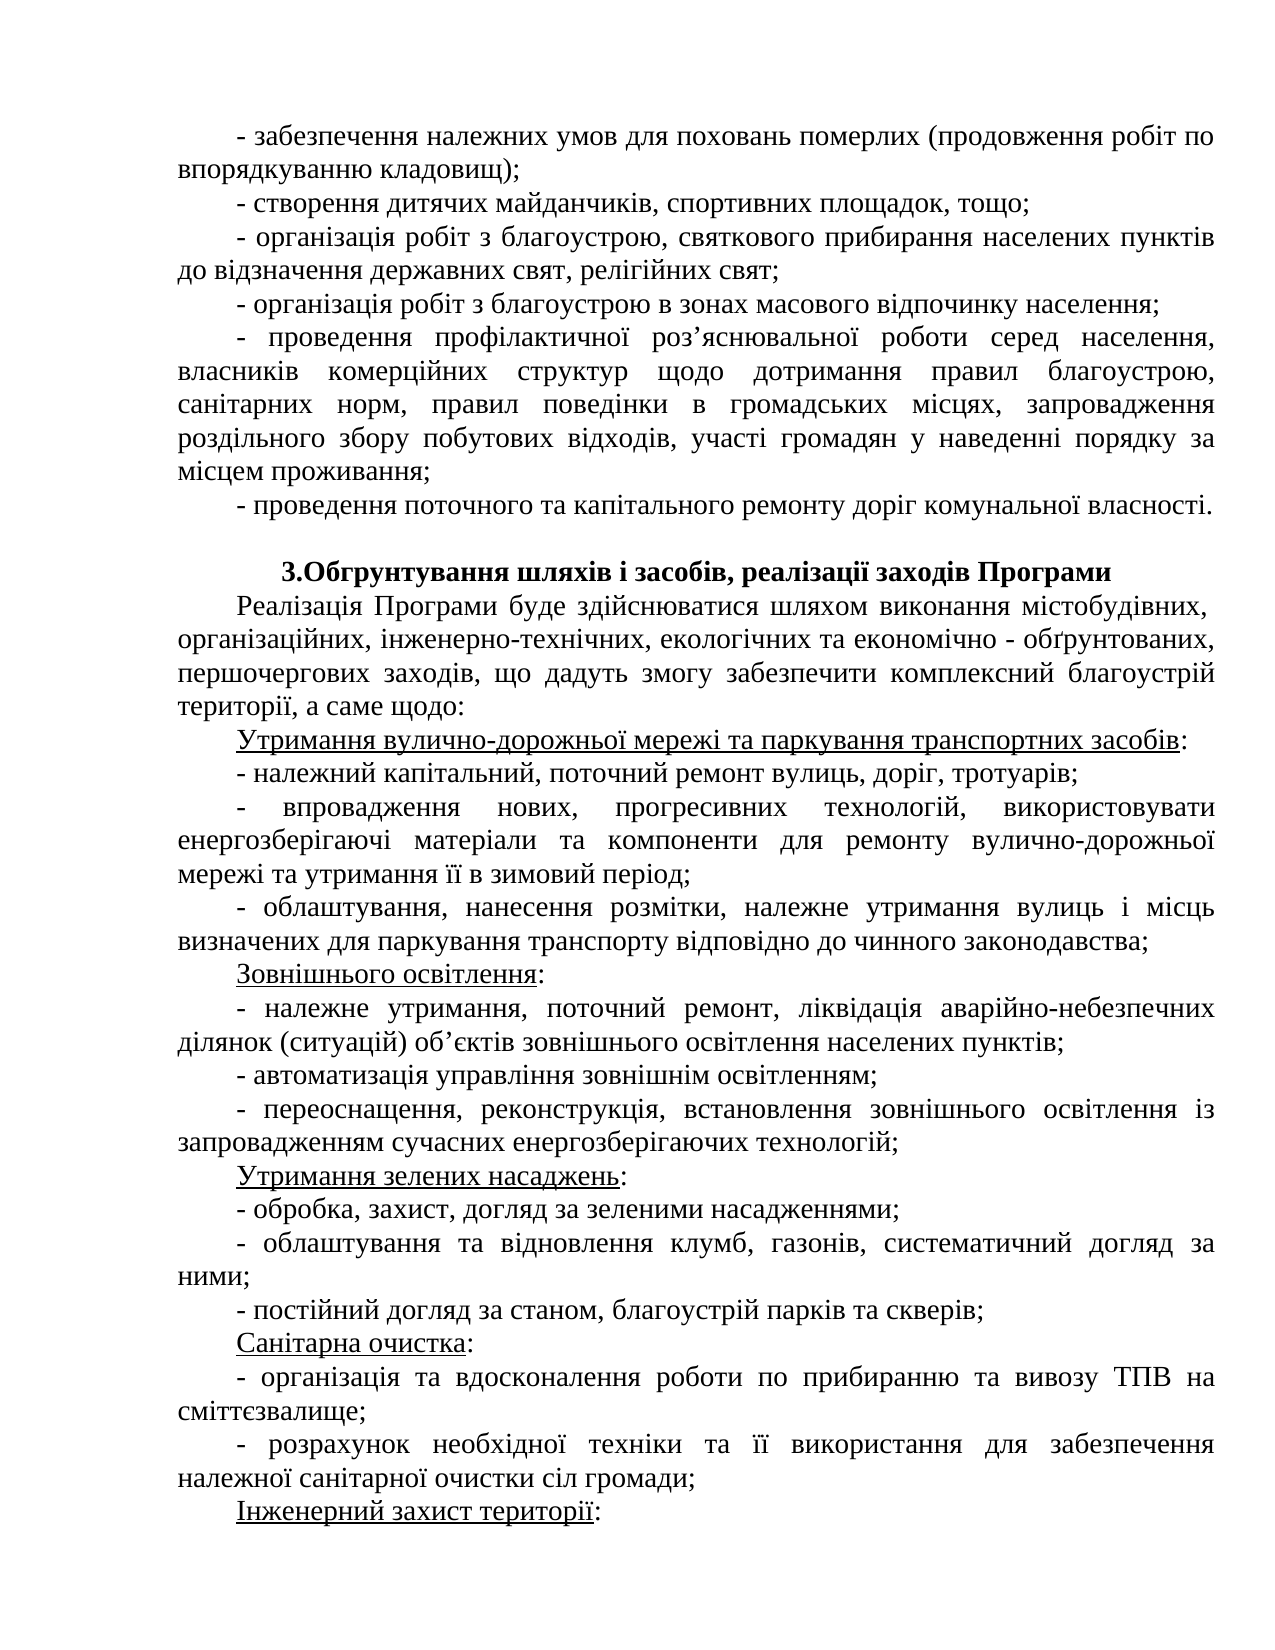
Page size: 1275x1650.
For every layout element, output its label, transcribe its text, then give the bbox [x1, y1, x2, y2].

text - організація та вдосконалення роботи по прибиранню та вивозу ТПВ на сміттєзвалище; [177, 1359, 1216, 1426]
text - організація робіт з благоустрою, святкового прибирання населених пунктів до відзначення державних свят, релігійних свят; [177, 219, 1216, 286]
text - організація робіт з благоустрою в зонах масового відпочинку населення; [177, 286, 1216, 319]
text Зовнішнього освітлення: [177, 957, 1216, 990]
text - постійний догляд за станом, благоустрій парків та скверів; [177, 1292, 1216, 1326]
text - забезпечення належних умов для поховань померлих (продовження робіт по впорядкуванню кладовищ); [177, 118, 1216, 185]
text - переоснащення, реконструкція, встановлення зовнішнього освітлення із запровадженням сучасних енергозберігаючих технологій; [177, 1091, 1216, 1158]
text Санітарна очистка: [177, 1326, 1216, 1359]
text - автоматизація управління зовнішнім освітленням; [177, 1057, 1216, 1091]
text Утримання зелених насаджень: [177, 1158, 1216, 1191]
text Утримання вулично-дорожньої мережі та паркування транспортних засобів: [177, 722, 1216, 755]
text - належний капітальний, поточний ремонт вулиць, доріг, тротуарів; [177, 755, 1216, 789]
text - облаштування та відновлення клумб, газонів, систематичний догляд за ними; [177, 1225, 1216, 1292]
text - обробка, захист, догляд за зеленими насадженнями; [177, 1191, 1216, 1225]
text - створення дитячих майданчиків, спортивних площадок, тощо; [177, 185, 1216, 219]
text - належне утримання, поточний ремонт, ліквідація аварійно-небезпечних ділянок (ситуацій) об’єктів зовнішнього освітлення населених пунктів; [177, 990, 1216, 1057]
text - проведення поточного та капітального ремонту доріг комунальної власності. [177, 487, 1216, 521]
text Реалізація Програми буде здійснюватися шляхом виконання містобудівних, організаційних, інженерно-технічних, екологічних та економічно - обґрунтованих, першочергових заходів, що дадуть змогу забезпечити комплексний благоустрій території, а саме щодо: [177, 588, 1216, 722]
text Інженерний захист території: [177, 1493, 1216, 1527]
text - розрахунок необхідної техніки та її використання для забезпечення належної санітарної очистки сіл громади; [177, 1426, 1216, 1493]
text - впровадження нових, прогресивних технологій, використовувати енергозберігаючі матеріали та компоненти для ремонту вулично-дорожньої мережі та утримання її в зимовий період; [177, 789, 1216, 889]
text - облаштування, нанесення розмітки, належне утримання вулиць і місць визначених для паркування транспорту відповідно до чинного законодавства; [177, 889, 1216, 957]
text - проведення профілактичної роз’яснювальної роботи серед населення, власників комерційних структур щодо дотримання правил благоустрою, санітарних норм, правил поведінки в громадських місцях, запровадження роздільного збору побутових відходів, участі громадян у наведенні порядку за місцем проживання; [177, 319, 1216, 487]
text 3.Обгрунтування шляхів і засобів, реалізації заходів Програми [177, 554, 1216, 588]
